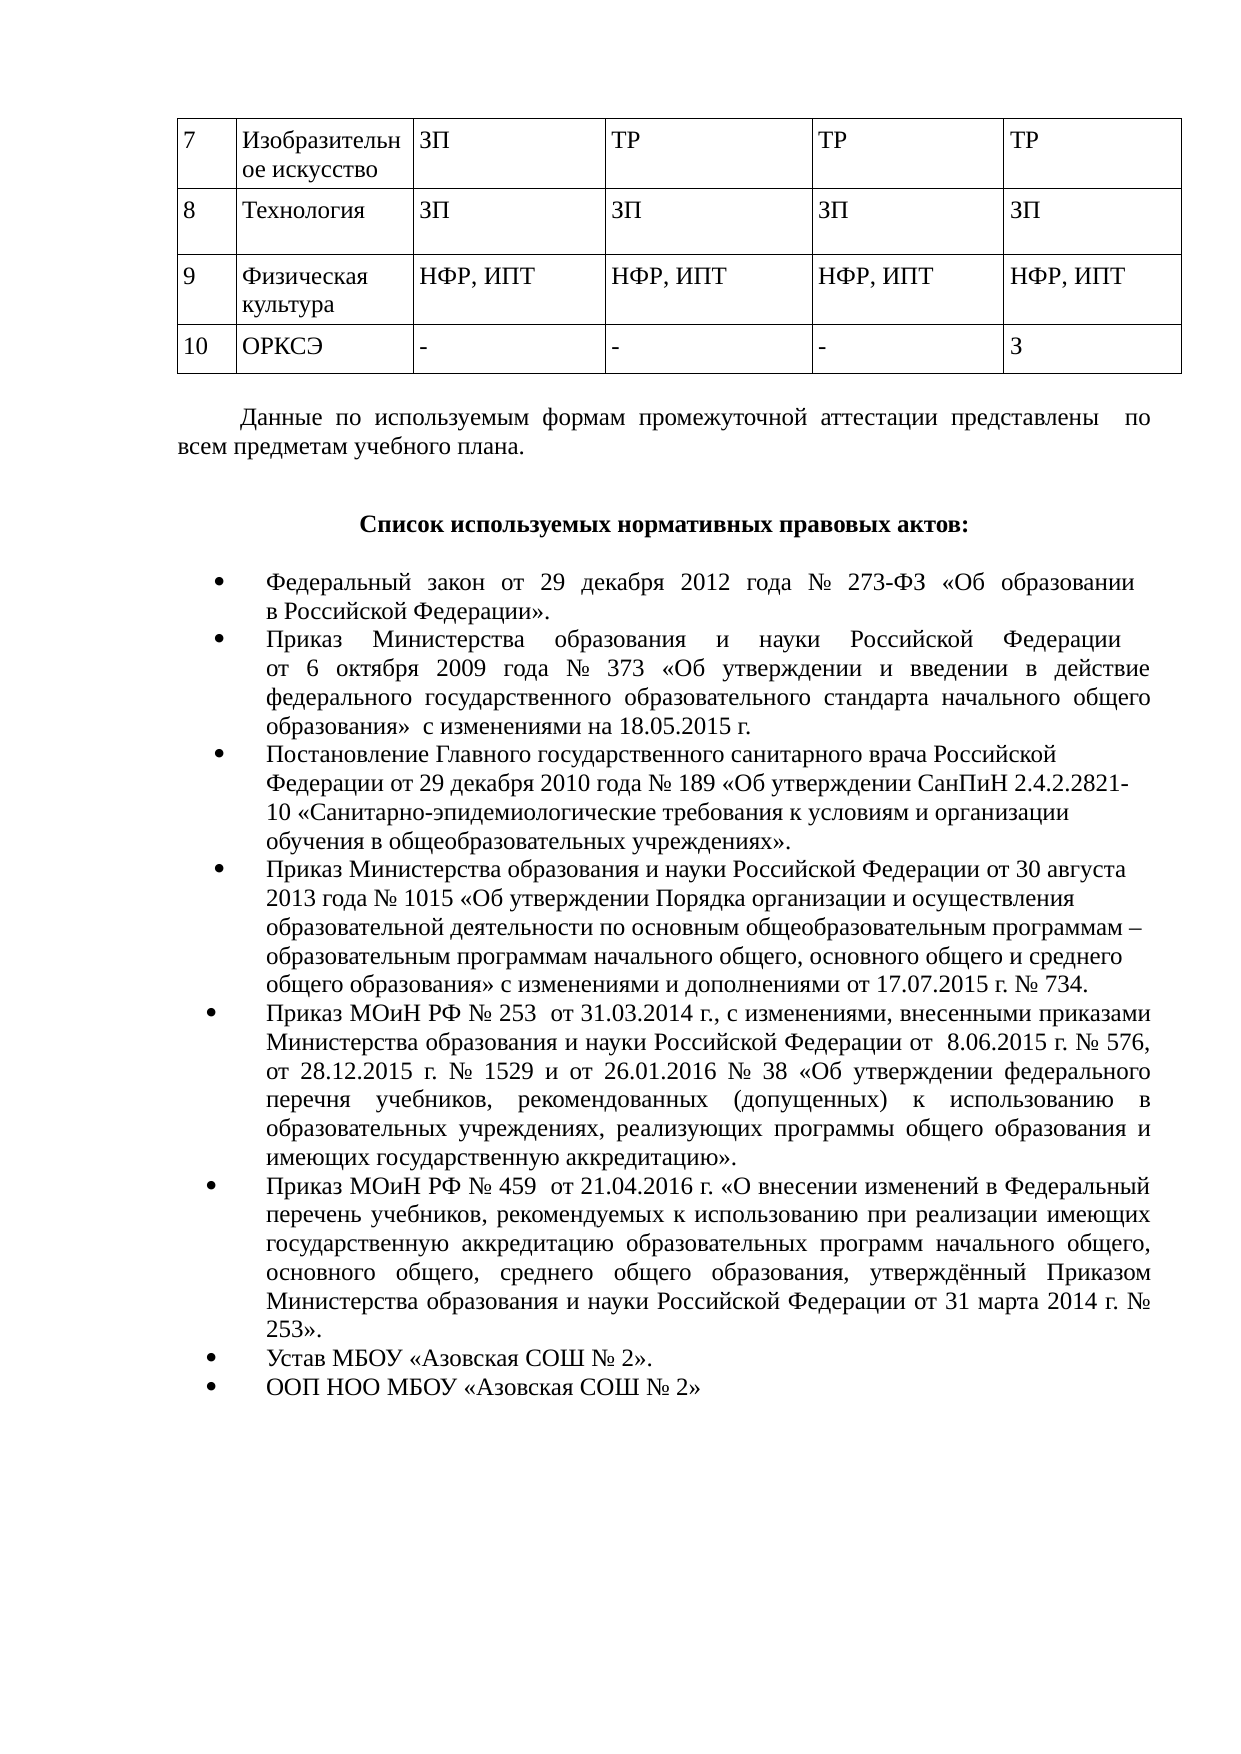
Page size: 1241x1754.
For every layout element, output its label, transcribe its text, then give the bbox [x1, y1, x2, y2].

list Приказ Министерства образования и науки Российской Федерации от 30 августа 2013 года № 1015 «Об утверждении Порядка организации и осуществления образовательной деятельности по основным общеобразовательным программам – образовательным программам начального общего, основного общего и среднего общего образования» с изменениями и дополнениями от 17.07.2015 г. № 734. [215, 854, 1152, 998]
text Список используемых нормативных правовых актов: [177, 509, 1152, 538]
table_cell ТР [606, 119, 812, 188]
list Приказ Министерства образования и науки Российской Федерации от 6 октября 2009 года № 373 «Об утверждении и введении в действие федерального государственного образовательного стандарта начального общего образования» с изменениями на 18.05.2015 г. [215, 624, 1152, 739]
table_cell - [813, 325, 1003, 373]
table_cell ЗП [1004, 189, 1181, 254]
list Постановление Главного государственного санитарного врача Российской Федерации от 29 декабря 2010 года № 189 «Об утверждении СанПиН 2.4.2.2821-10 «Санитарно-эпидемиологические требования к условиям и организации обучения в общеобразовательных учреждениях». [215, 739, 1152, 854]
table_cell ТР [813, 119, 1003, 188]
list Приказ МОиН РФ № 253 от 31.03.2014 г., с изменениями, внесенными приказами Министерства образования и науки Российской Федерации от 8.06.2015 г. № 576, от 28.12.2015 г. № 1529 и от 26.01.2016 № 38 «Об утверждении федерального перечня учебников, рекомендованных (допущенных) к использованию в образовательных учреждениях, реализующих программы общего образования и имеющих государственную аккредитацию». [207, 998, 1152, 1171]
table_cell З [1004, 325, 1181, 373]
table_cell Физическая культура [237, 255, 413, 324]
table_cell 10 [178, 325, 236, 373]
table_cell ЗП [606, 189, 812, 254]
table_cell Технология [237, 189, 413, 254]
table_cell 7 [178, 119, 236, 188]
list Приказ МОиН РФ № 459 от 21.04.2016 г. «О внесении изменений в Федеральный перечень учебников, рекомендуемых к использованию при реализации имеющих государственную аккредитацию образовательных программ начального общего, основного общего, среднего общего образования, утверждённый Приказом Министерства образования и науки Российской Федерации от 31 марта 2014 г. № 253». [207, 1171, 1152, 1343]
table_cell 8 [178, 189, 236, 254]
table_cell - [606, 325, 812, 373]
table_cell 9 [178, 255, 236, 324]
table_cell ЗП [813, 189, 1003, 254]
table_cell НФР, ИПТ [1004, 255, 1181, 324]
table_cell ЗП [414, 119, 605, 188]
list Федеральный закон от 29 декабря 2012 года № 273-ФЗ «Об образовании в Российской Федерации». [215, 567, 1152, 624]
table_cell Изобразительное искусство [237, 119, 413, 188]
list ООП НОО МБОУ «Азовская СОШ № 2» [207, 1372, 1152, 1401]
table_cell ТР [1004, 119, 1181, 188]
text Данные по используемым формам промежуточной аттестации представлены по всем предметам учебного плана. [177, 402, 1152, 460]
table_cell ОРКСЭ [237, 325, 413, 373]
table_cell ЗП [414, 189, 605, 254]
table_cell НФР, ИПТ [414, 255, 605, 324]
list Устав МБОУ «Азовская СОШ № 2». [207, 1343, 1152, 1372]
table_cell НФР, ИПТ [606, 255, 812, 324]
table_cell - [414, 325, 605, 373]
table_cell НФР, ИПТ [813, 255, 1003, 324]
